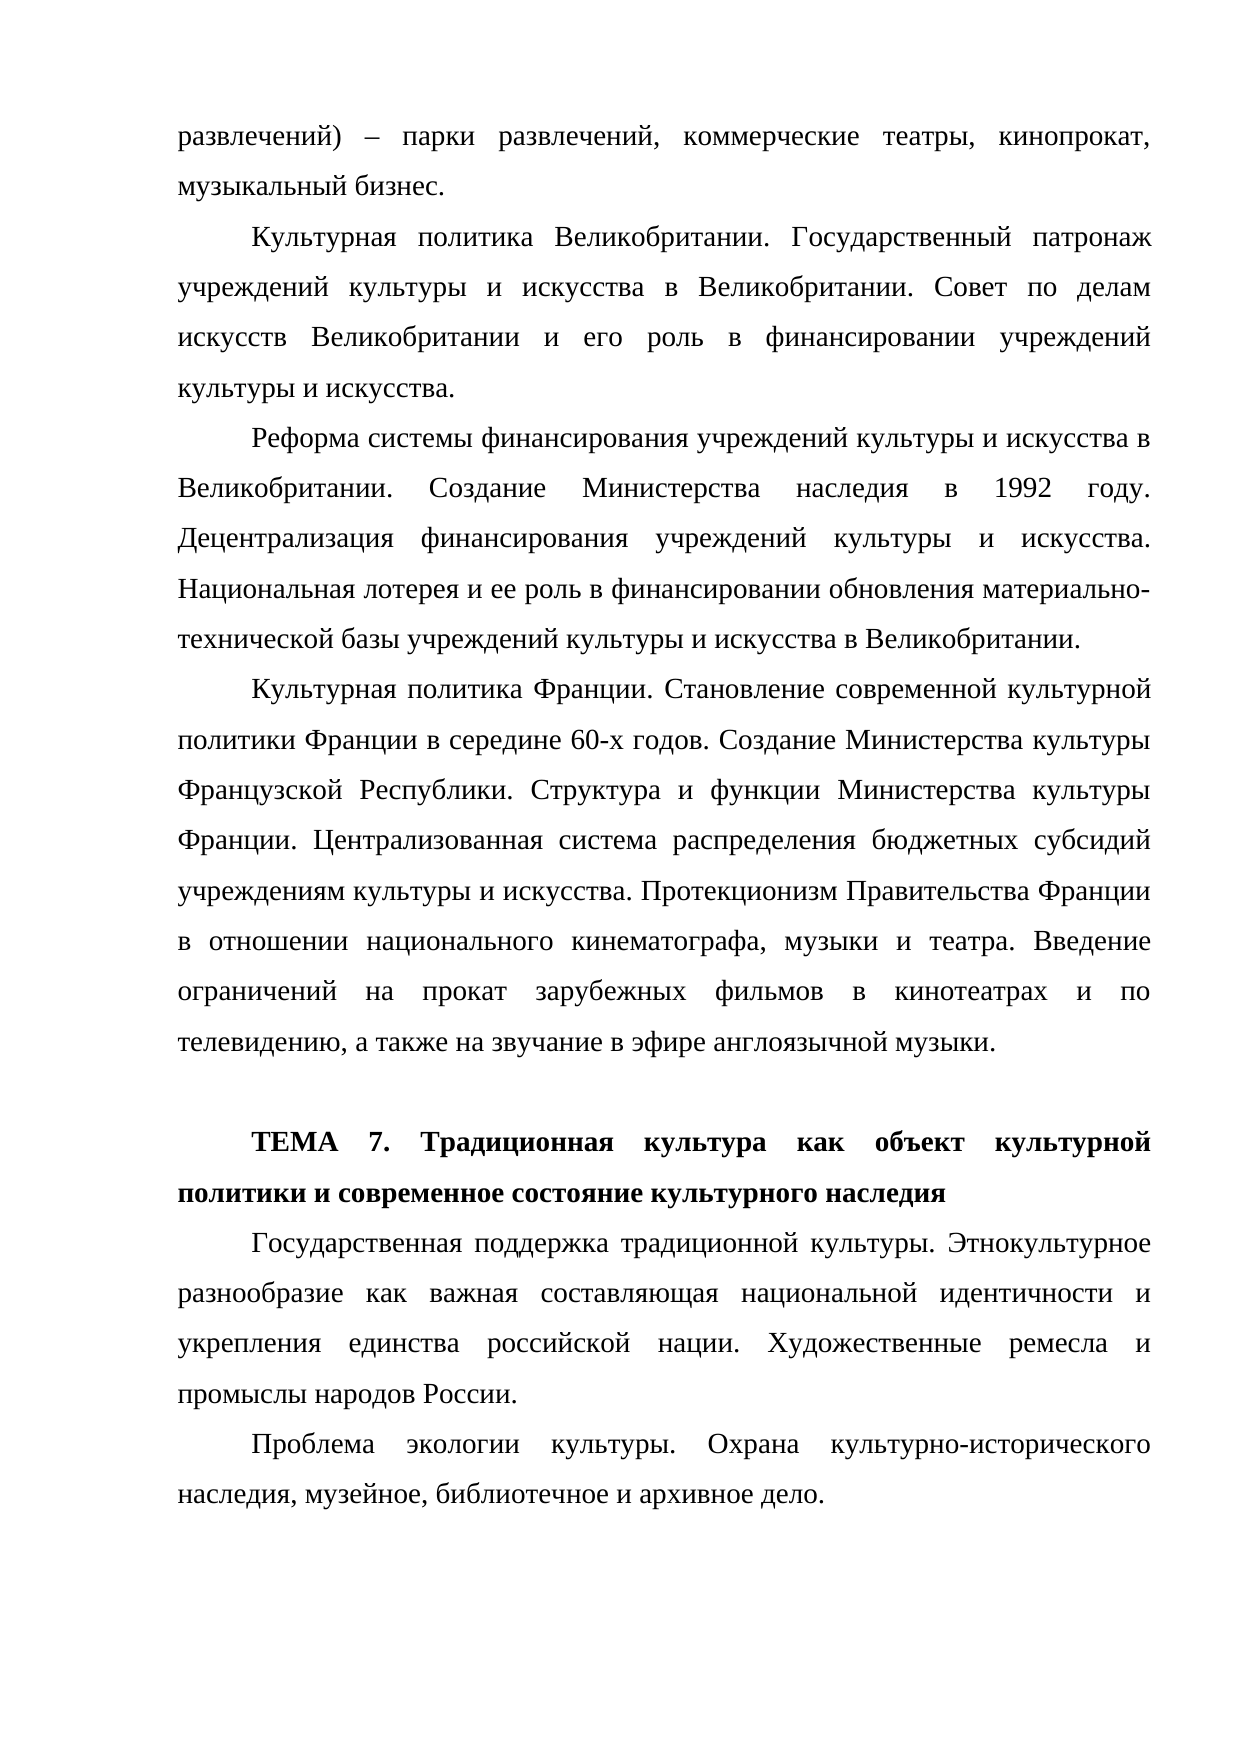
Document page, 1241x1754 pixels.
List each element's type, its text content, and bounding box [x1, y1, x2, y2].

text ТЕМА 7. Традиционная культура как объект культурной политики и современное состояние культурного наследия [177, 1124, 1152, 1208]
text Культурная политика Франции. Становление современной культурной политики Франции в середине 60-х годов. Создание Министерства культуры Французской Республики. Структура и функции Министерства культуры Франции. Централизованная система распределения бюджетных субсидий учреждениям культуры и искусства. Протекционизм Правительства Франции в отношении национального кинематографа, музыки и театра. Введение ограничений на прокат зарубежных фильмов в кинотеатрах и по телевидению, а также на звучание в эфире англоязычной музыки. [177, 672, 1152, 1057]
text Проблема экологии культуры. Охрана культурно-исторического наследия, музейное, библиотечное и архивное дело. [177, 1426, 1152, 1510]
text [177, 118, 1152, 202]
text Государственная поддержка традиционной культуры. Этнокультурное разнообразие как важная составляющая национальной идентичности и укрепления единства российской нации. Художественные ремесла и промыслы народов России. [177, 1225, 1152, 1409]
text Культурная политика Великобритании. Государственный патронаж учреждений культуры и искусства в Великобритании. Совет по делам искусств Великобритании и его роль в финансировании учреждений культуры и искусства. [177, 219, 1152, 403]
text Реформа системы финансирования учреждений культуры и искусства в Великобритании. Создание Министерства наследия в 1992 году. Децентрализация финансирования учреждений культуры и искусства. Национальная лотерея и ее роль в финансировании обновления материально-технической базы учреждений культуры и искусства в Великобритании. [177, 420, 1152, 655]
